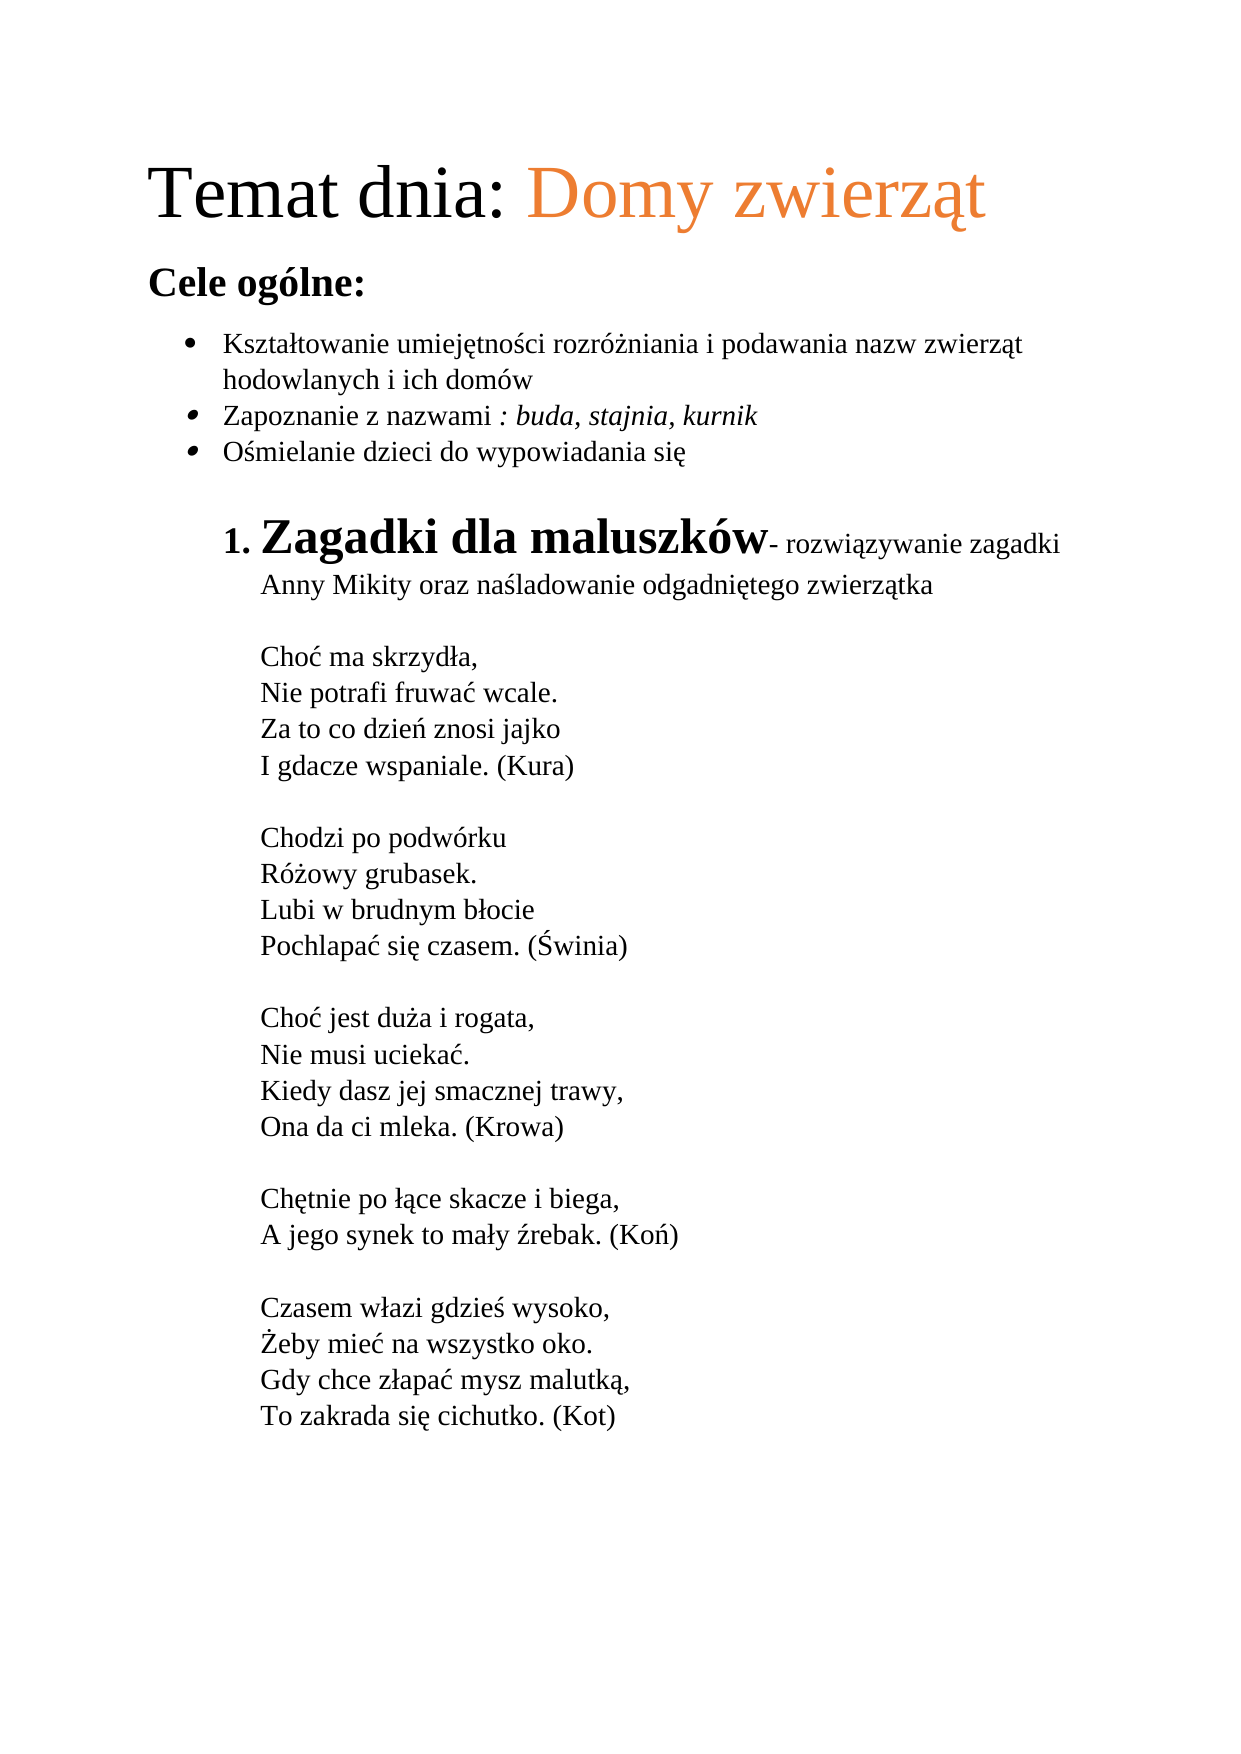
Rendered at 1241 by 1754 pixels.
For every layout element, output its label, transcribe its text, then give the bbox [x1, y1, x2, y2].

list Lubi w brudnym błocie [260, 892, 1093, 926]
list Czasem włazi gdzieś wysoko, [260, 1290, 1093, 1323]
list Różowy grubasek. [260, 856, 1093, 889]
text Cele ogólne: [148, 257, 1093, 305]
text Temat dnia: Domy zwierząt [148, 148, 1093, 234]
list Ośmielanie dzieci do wypowiadania się [185, 434, 1093, 468]
list Choć jest duża i rogata, [260, 1001, 1093, 1034]
list Zagadki dla maluszków- rozwiązywanie zagadki Anny Mikity oraz naśladowanie odgadniętego zwierzątka [223, 507, 1093, 600]
list Kiedy dasz jej smacznej trawy, [260, 1073, 1093, 1106]
list Chętnie po łące skacze i biega, [260, 1181, 1093, 1215]
list I gdacze wspaniale. (Kura) [260, 748, 1093, 781]
list Pochlapać się czasem. (Świnia) [260, 928, 1093, 962]
list Zapoznanie z nazwami : buda, stajnia, kurnik [185, 398, 1093, 432]
list Żeby mieć na wszystko oko. [260, 1326, 1093, 1359]
list To zakrada się cichutko. (Kot) [260, 1398, 1093, 1432]
list Choć ma skrzydła, [260, 639, 1093, 673]
list Nie potrafi fruwać wcale. [260, 675, 1093, 709]
list Nie musi uciekać. [260, 1037, 1093, 1070]
list Za to co dzień znosi jajko [260, 711, 1093, 745]
list Ona da ci mleka. (Krowa) [260, 1109, 1093, 1143]
list Gdy chce złapać mysz malutką, [260, 1362, 1093, 1396]
list Kształtowanie umiejętności rozróżniania i podawania nazw zwierząt hodowlanych i ich domów [185, 326, 1093, 396]
list Chodzi po podwórku [260, 820, 1093, 853]
list A jego synek to mały źrebak. (Koń) [260, 1217, 1093, 1251]
